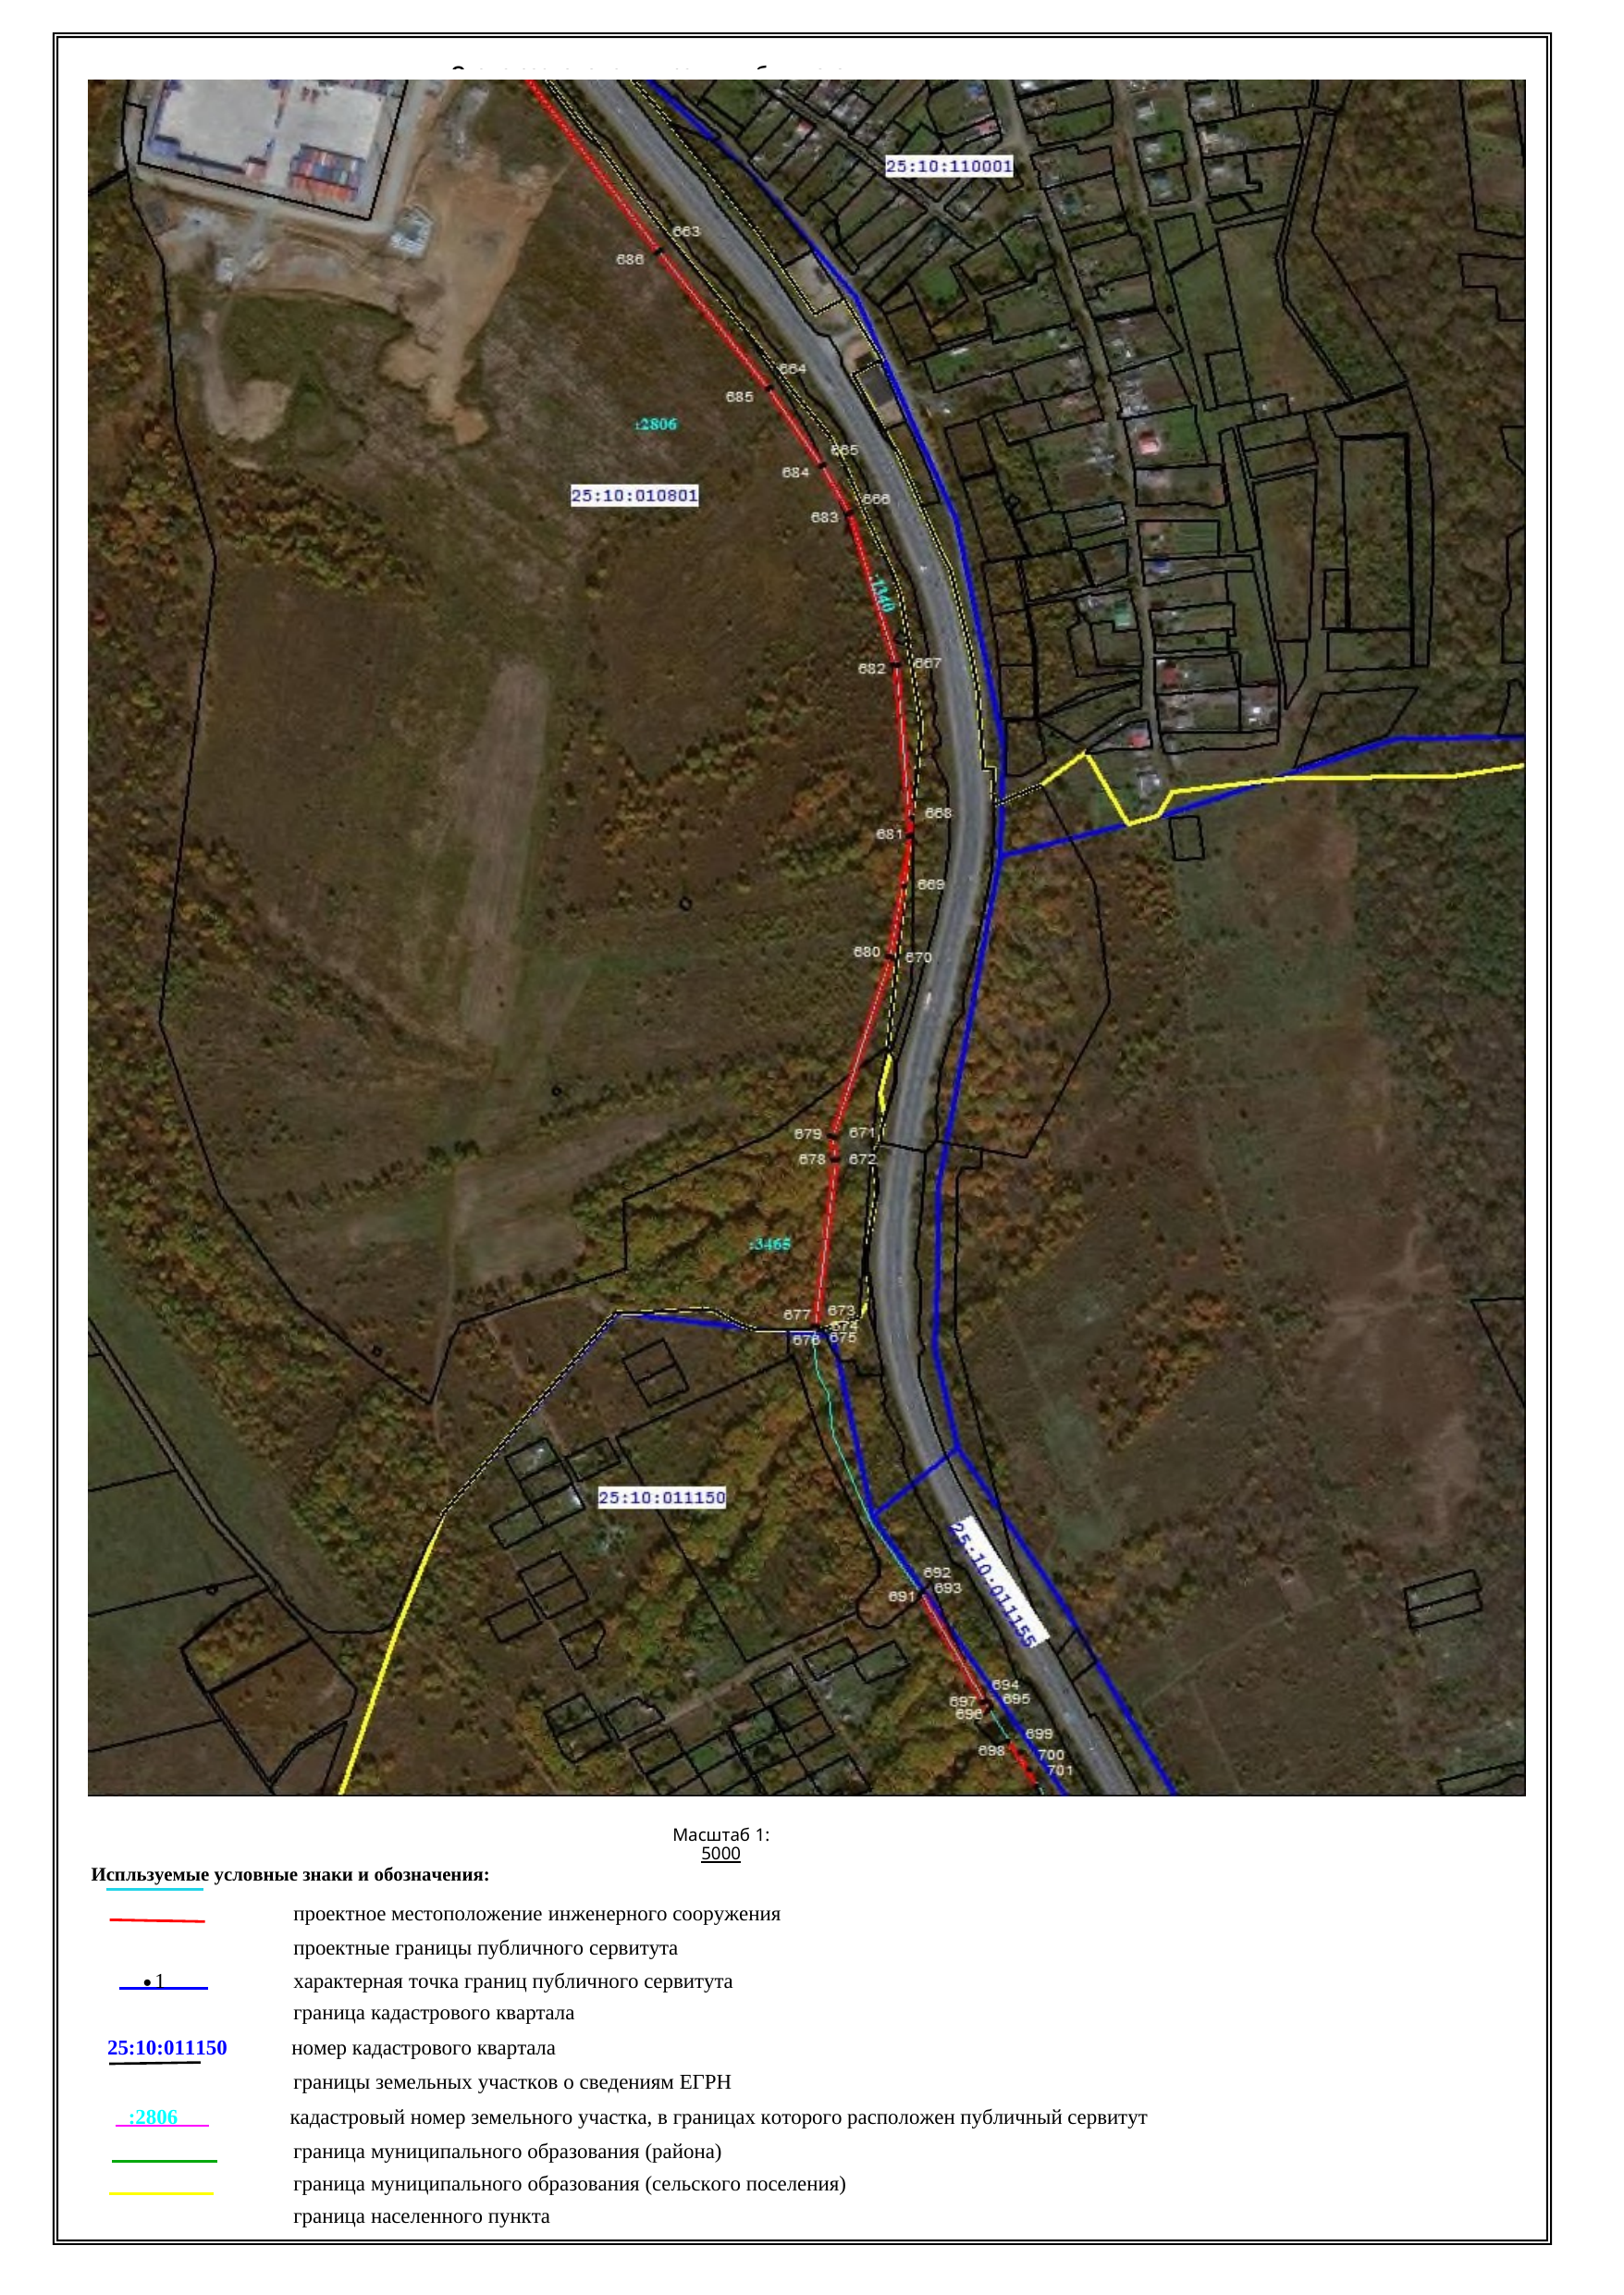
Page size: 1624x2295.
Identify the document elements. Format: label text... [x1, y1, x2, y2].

text границы земельных участков о сведениям ЕГРН [293, 2070, 1390, 2094]
text Масштаб 1: 5000 [650, 1826, 792, 1864]
text проектное местоположение инженерного сооружения проектные границы публичного сервитута [293, 1901, 802, 1960]
text граница населенного пункта [293, 2204, 1390, 2228]
text граница муниципального образования (сельского поселения) [293, 2174, 1390, 2195]
text граница кадастрового квартала [293, 2000, 1390, 2024]
text Испльзуемые условные знаки и обозначения: [91, 1864, 1390, 1885]
text 25:10:011150 номер кадастрового квартала [107, 2035, 1390, 2059]
text :2806 кадастровый номер земельного участка, в границах которого расположен публичный сервитут граница муниципального образования (района) [129, 2105, 1151, 2164]
text •1 характерная точка границ публичного сервитута [140, 1969, 1390, 1993]
picture [88, 80, 1526, 1796]
